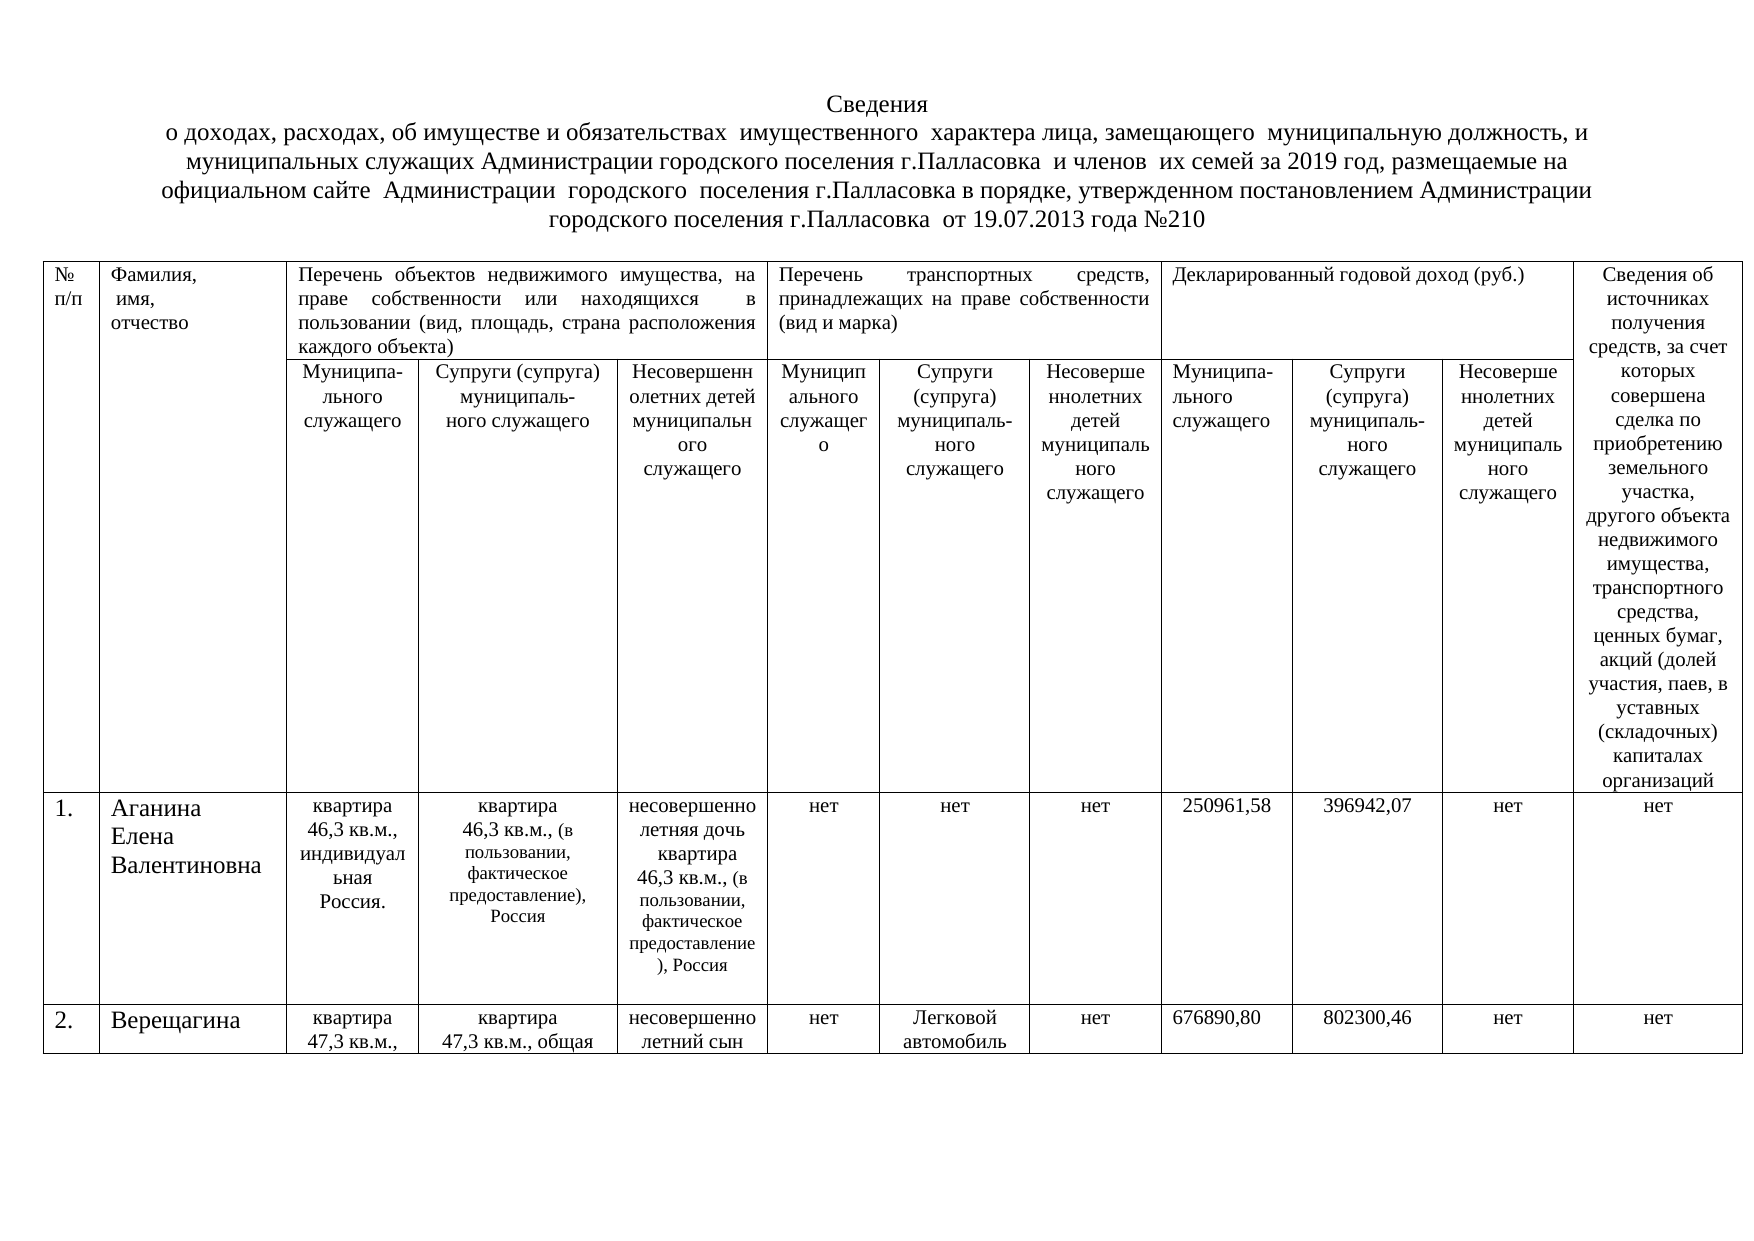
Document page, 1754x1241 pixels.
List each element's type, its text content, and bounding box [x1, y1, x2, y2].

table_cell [287, 1005, 418, 1053]
table_cell Супруги (супруга) муниципаль- ного служащего [419, 360, 617, 792]
table_cell нет [1574, 1005, 1742, 1053]
table_cell нет [1030, 1005, 1161, 1053]
table_cell нет [880, 793, 1029, 1004]
table_cell Аганина Елена Валентиновна [100, 793, 286, 1004]
table_cell 676890,80 [1162, 1005, 1292, 1053]
table_cell Супруги (супруга) муниципаль-ного служащего [880, 360, 1029, 792]
table_cell несовершеннолетняя дочь квартира 46,3 кв.м., (в пользовании, фактическое предоставление), Россия [618, 793, 767, 1004]
table_header Сведения об источниках получения средств, за счет которых совершена сделка по приобретению земельного участка, другого объекта недвижимого имущества, транспортного средства, ценных бумаг, акций (долей участия, паев, в уставных (складочных) капиталах организаций [1574, 262, 1742, 792]
table_cell Несовершеннолетних детей муниципального служащего [1443, 360, 1573, 792]
table_cell нет [768, 1005, 879, 1053]
table_cell нет [1030, 793, 1161, 1004]
table_cell Муниципа- льного служащего [1162, 360, 1292, 792]
table_cell 2. [44, 1005, 99, 1053]
table_cell нет [1574, 793, 1742, 1004]
table_cell 802300,46 [1293, 1005, 1442, 1053]
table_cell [618, 1005, 767, 1053]
table_cell нет [1443, 1005, 1573, 1053]
table_cell Несовершеннолетних детей муниципального служащего [1030, 360, 1161, 792]
table_cell 1. [44, 793, 99, 1004]
table_cell Несовершеннолетних детей муниципального служащего [618, 360, 767, 792]
text Сведения [118, 89, 1636, 117]
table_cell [880, 1005, 1029, 1053]
table_cell Муниципа-льного служащего [287, 360, 418, 792]
table_header № п/п [44, 262, 99, 792]
table_header Декларированный годовой доход (руб.) [1162, 262, 1573, 358]
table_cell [100, 1005, 286, 1053]
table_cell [419, 1005, 617, 1053]
table_cell 396942,07 [1293, 793, 1442, 1004]
table_header Фамилия, имя, отчество [100, 262, 286, 792]
table_cell Муниципального служащего [768, 360, 879, 792]
table_cell нет [768, 793, 879, 1004]
table_cell квартира 46,3 кв.м., индивидуальная Россия. [287, 793, 418, 1004]
table_header Перечень объектов недвижимого имущества, на праве собственности или находящихся в пользовании (вид, площадь, страна расположения каждого объекта) [287, 262, 767, 358]
table_header Перечень транспортных средств, принадлежащих на праве собственности (вид и марка) [768, 262, 1161, 358]
table_cell Супруги (супруга) муниципаль-ного служащего [1293, 360, 1442, 792]
table_cell квартира 46,3 кв.м., (в пользовании, фактическое предоставление), Россия [419, 793, 617, 1004]
text о доходах, расходах, об имуществе и обязательствах имущественного характера лица, замещающего муниципальную должность, и муниципальных служащих Администрации городского поселения г.Палласовка и членов их семей за 2019 год, размещаемые на официальном сайте Администрации городского поселения г.Палласовка в порядке, утвержденном постановлением Администрации городского поселения г.Палласовка от 19.07.2013 года №210 [118, 117, 1636, 232]
table_cell 250961,58 [1162, 793, 1292, 1004]
table_cell нет [1443, 793, 1573, 1004]
